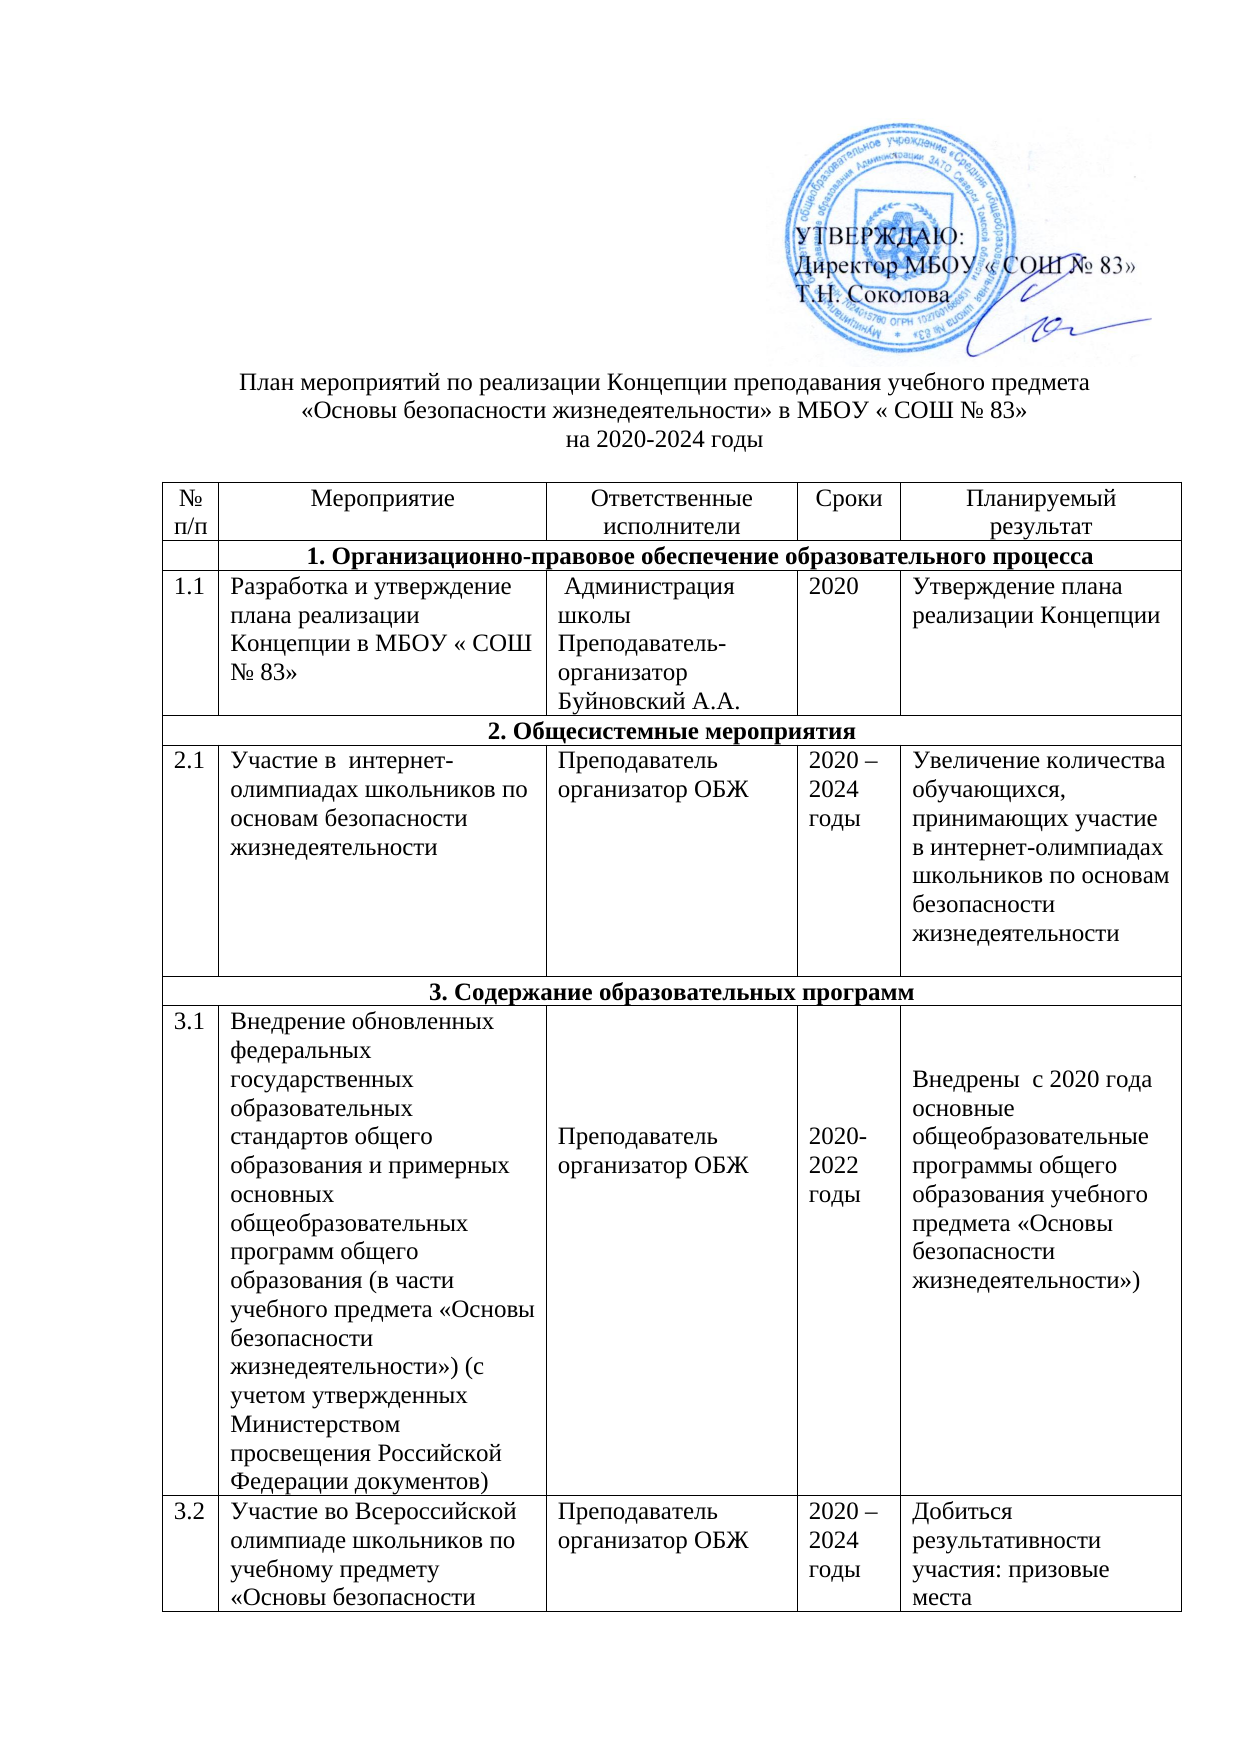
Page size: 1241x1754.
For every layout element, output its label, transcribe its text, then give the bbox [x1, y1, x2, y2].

table_cell 2020 – 2024 годы [798, 746, 900, 976]
table_cell 1. Организационно-правовое обеспечение образовательного процесса [219, 541, 1181, 570]
table_cell Утверждение плана реализации Концепции [901, 571, 1181, 715]
table_cell 2020 – 2024 годы [798, 1496, 900, 1611]
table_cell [219, 1496, 546, 1611]
table_cell Преподаватель организатор ОБЖ [547, 746, 797, 976]
table_cell 2.1 [163, 746, 218, 976]
text «Основы безопасности жизнедеятельности» в МБОУ « СОШ № 83» [177, 395, 1152, 424]
table_header Планируемый результат [901, 483, 1181, 540]
table_header Сроки [798, 483, 900, 540]
table_cell Увеличение количества обучающихся, принимающих участие в интернет-олимпиадах школьников по основам безопасности жизнедеятельности [901, 746, 1181, 976]
table_cell Администрация школы Преподаватель-организатор Буйновский А.А. [547, 571, 797, 715]
table_cell 1.1 [163, 571, 218, 715]
table_header Ответственные исполнители [547, 483, 797, 540]
table_cell [163, 541, 218, 570]
table_cell 2020-2022 годы [798, 1006, 900, 1495]
table_cell 2020 [798, 571, 900, 715]
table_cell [901, 1496, 1181, 1611]
table_header Мероприятие [219, 483, 546, 540]
table_cell Внедрение обновленных федеральных государственных образовательных стандартов общего образования и примерных основных общеобразовательных программ общего образования (в части учебного предмета «Основы безопасности жизнедеятельности») (с учетом утвержденных Министерством просвещения Российской Федерации документов) [219, 1006, 546, 1495]
table_cell 3.1 [163, 1006, 218, 1495]
table_cell 3.2 [163, 1496, 218, 1611]
table_cell 2. Общесистемные мероприятия [163, 716, 1181, 744]
text План мероприятий по реализации Концепции преподавания учебного предмета [177, 367, 1152, 395]
table_cell Внедрены с 2020 года основные общеобразовательные программы общего образования учебного предмета «Основы безопасности жизнедеятельности») [901, 1006, 1181, 1495]
picture [765, 118, 1152, 367]
table_cell 3. Содержание образовательных программ [163, 977, 1181, 1005]
table_header № п/п [163, 483, 218, 540]
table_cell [547, 1496, 797, 1611]
table_cell Участие в интернет-олимпиадах школьников по основам безопасности жизнедеятельности [219, 746, 546, 976]
text на 2020-2024 годы [177, 424, 1152, 453]
table_cell Преподаватель организатор ОБЖ [547, 1006, 797, 1495]
table_cell Разработка и утверждение плана реализации Концепции в МБОУ « СОШ № 83» [219, 571, 546, 715]
